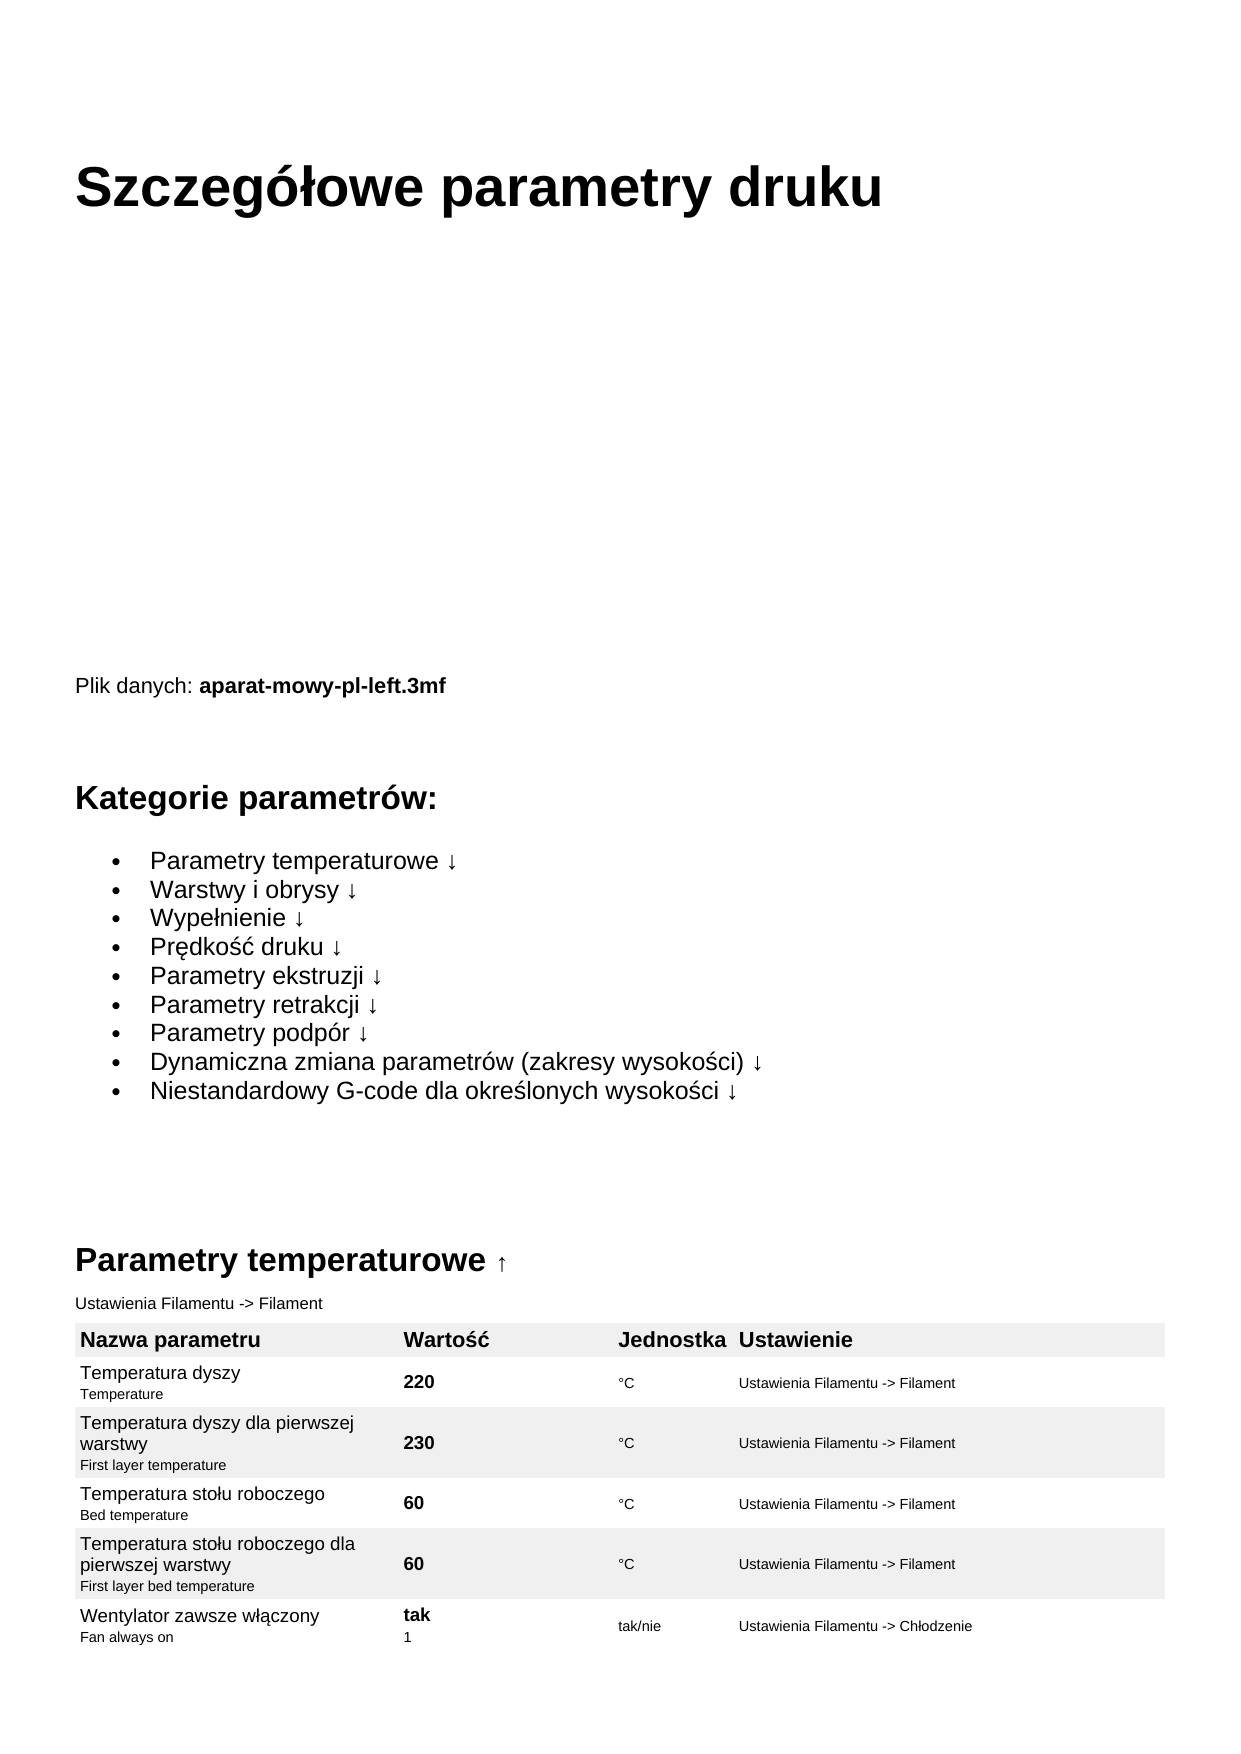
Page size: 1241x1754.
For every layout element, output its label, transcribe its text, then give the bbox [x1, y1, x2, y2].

table_cell Ustawienia Filamentu -> Filament [734, 1478, 1165, 1528]
table_cell Ustawienia Filamentu -> Filament [734, 1407, 1165, 1478]
list Parametry ekstruzji ↓ [112, 961, 1165, 990]
table_cell 230 [399, 1407, 613, 1478]
table_cell Temperatura stołu roboczego Bed temperature [75, 1478, 399, 1528]
table_cell tak 1 [399, 1599, 613, 1652]
text Plik danych: aparat-mowy-pl-left.3mf [75, 672, 1165, 698]
list Parametry retrakcji ↓ [112, 990, 1165, 1018]
list Parametry temperaturowe ↓ [112, 846, 1165, 875]
table_cell tak/nie [613, 1599, 734, 1652]
table_header Ustawienie [734, 1323, 1165, 1357]
list Niestandardowy G-code dla określonych wysokości ↓ [112, 1076, 1165, 1105]
list Parametry podpór ↓ [112, 1018, 1165, 1047]
table_cell °C [613, 1357, 734, 1407]
text Ustawienia Filamentu -> Filament [75, 1294, 1165, 1313]
table_cell Temperatura dyszy dla pierwszej warstwy First layer temperature [75, 1407, 399, 1478]
list Dynamiczna zmiana parametrów (zakresy wysokości) ↓ [112, 1047, 1165, 1076]
table_cell 60 [399, 1478, 613, 1528]
table_cell Wentylator zawsze włączony Fan always on [75, 1599, 399, 1652]
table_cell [734, 1599, 1165, 1652]
list Warstwy i obrysy ↓ [112, 875, 1165, 903]
table_cell °C [613, 1407, 734, 1478]
table_cell Ustawienia Filamentu -> Filament [734, 1528, 1165, 1599]
table_cell 220 [399, 1357, 613, 1407]
table_cell °C [613, 1478, 734, 1528]
table_cell Ustawienia Filamentu -> Filament [734, 1357, 1165, 1407]
table_cell Temperatura dyszy Temperature [75, 1357, 399, 1407]
table_cell °C [613, 1528, 734, 1599]
subtitle Kategorie parametrów: [75, 778, 1165, 817]
table_header Jednostka [613, 1323, 734, 1357]
list Wypełnienie ↓ [112, 903, 1165, 932]
table_header Nazwa parametru [75, 1323, 399, 1357]
table_header Wartość [399, 1323, 613, 1357]
subtitle Szczegółowe parametry druku [75, 153, 1165, 218]
subtitle Parametry temperaturowe ↑ [75, 1240, 1165, 1278]
table_cell 60 [399, 1528, 613, 1599]
table_cell Temperatura stołu roboczego dla pierwszej warstwy First layer bed temperature [75, 1528, 399, 1599]
list Prędkość druku ↓ [112, 932, 1165, 961]
